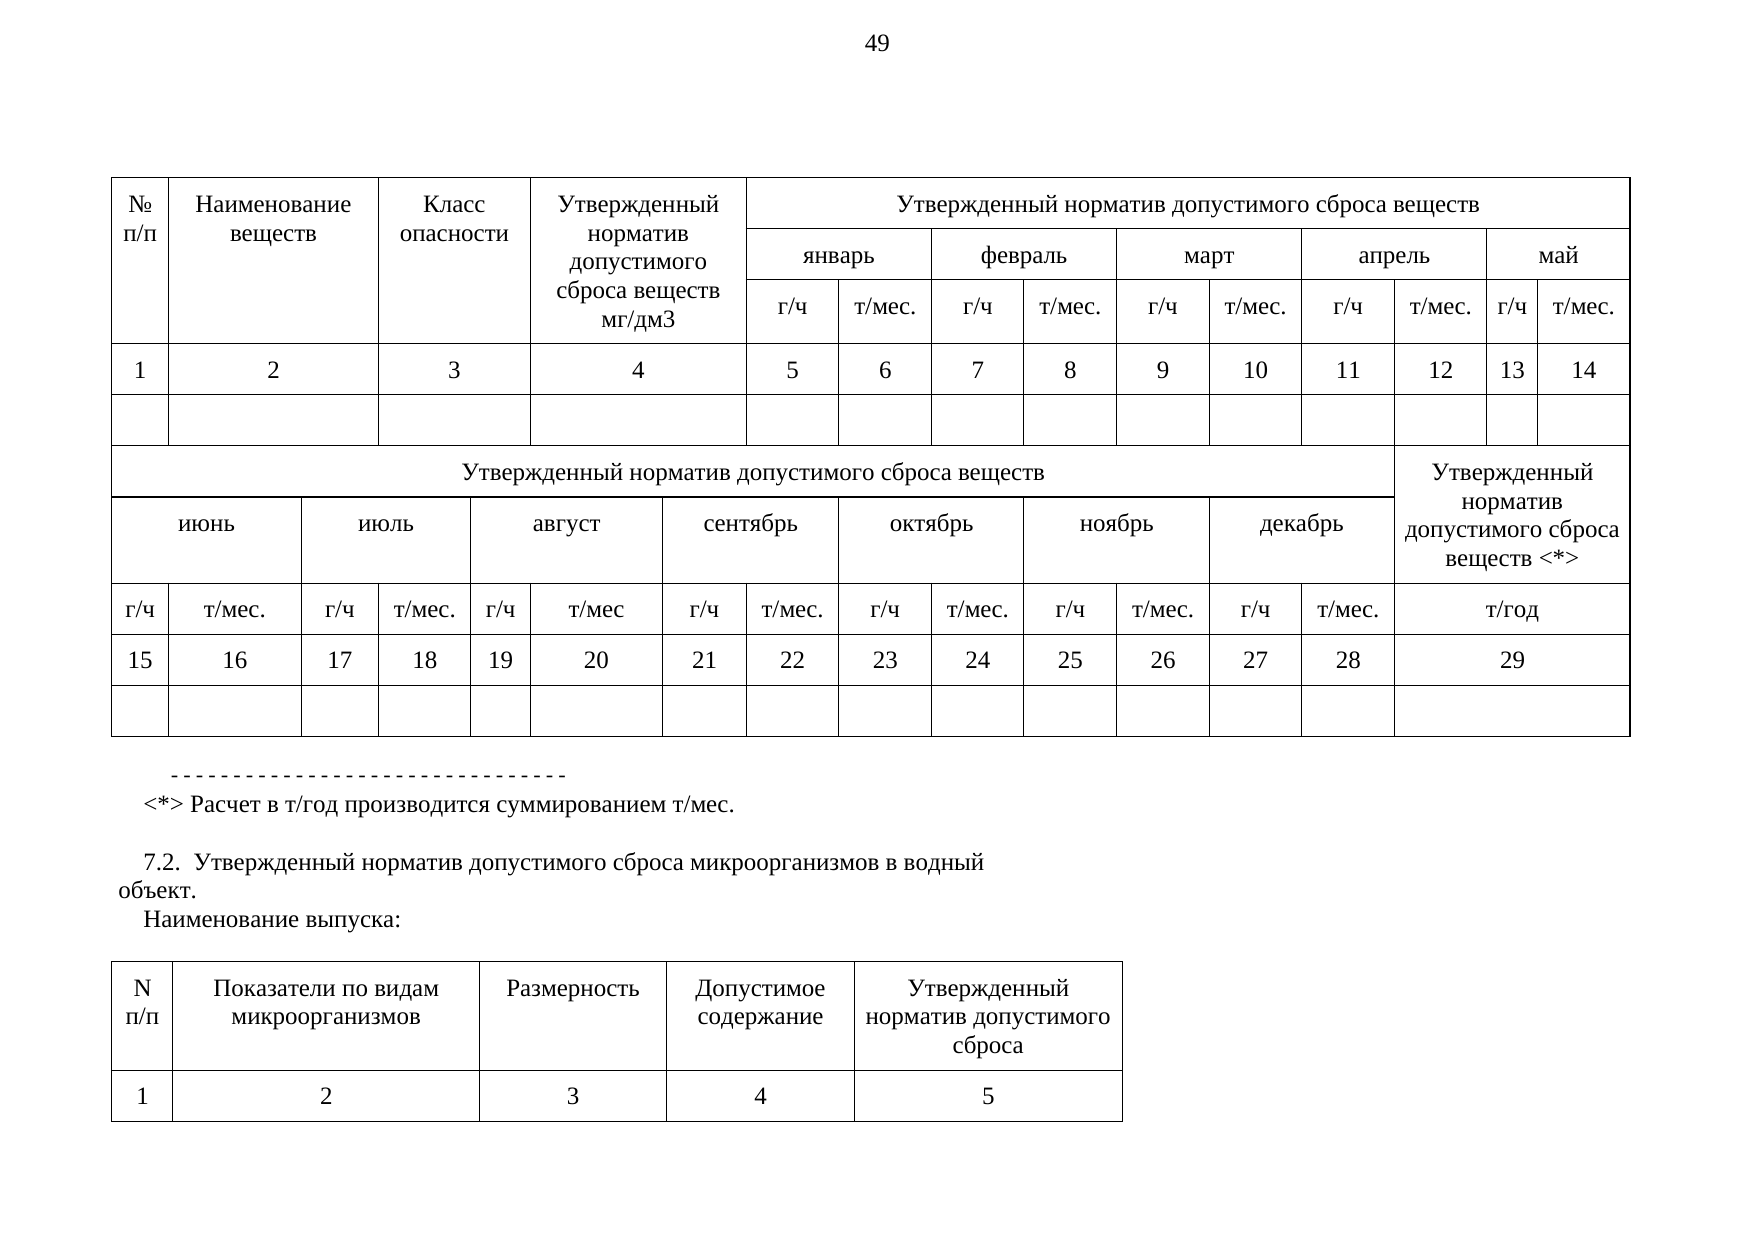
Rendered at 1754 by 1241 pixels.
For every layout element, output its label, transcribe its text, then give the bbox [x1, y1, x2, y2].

table_cell т/мес [531, 584, 662, 634]
table_cell г/ч [302, 584, 378, 634]
table_cell 22 [747, 635, 838, 685]
table_cell 4 [531, 344, 746, 394]
table_cell декабрь [1210, 498, 1394, 583]
table_cell [1210, 686, 1301, 736]
table_cell [663, 686, 746, 736]
table_cell [379, 686, 470, 736]
table_cell 14 [1538, 344, 1629, 394]
table_cell 21 [663, 635, 746, 685]
table_cell г/ч [1117, 280, 1209, 343]
table_cell 9 [1117, 344, 1209, 394]
table_header Показатели по видам микроорганизмов [173, 962, 479, 1069]
table_cell 11 [1302, 344, 1394, 394]
table_cell 2 [173, 1071, 479, 1121]
table_cell 8 [1024, 344, 1116, 394]
table_cell [1395, 395, 1486, 445]
table_cell 3 [379, 344, 530, 394]
table_cell 5 [855, 1071, 1122, 1121]
table_cell август [471, 498, 662, 583]
text Наименование выпуска: [118, 904, 1636, 933]
table_cell т/мес. [1117, 584, 1209, 634]
table_cell [747, 395, 838, 445]
table_cell т/мес. [1024, 280, 1116, 343]
table_cell 20 [531, 635, 662, 685]
table_cell 23 [839, 635, 931, 685]
table_cell ноябрь [1024, 498, 1209, 583]
table_cell г/ч [1487, 280, 1537, 343]
table_cell т/мес. [839, 280, 931, 343]
table_cell Утвержденный норматив допустимого сброса веществ <*> [1395, 446, 1629, 583]
table_header N п/п [112, 962, 172, 1069]
table_cell г/ч [663, 584, 746, 634]
table_cell т/мес. [1538, 280, 1629, 343]
table_header Утвержденный норматив допустимого сброса веществ [747, 178, 1629, 228]
table_cell г/ч [1210, 584, 1301, 634]
table_cell 6 [839, 344, 931, 394]
table_cell т/мес. [1302, 584, 1394, 634]
table_cell апрель [1302, 229, 1486, 279]
table_header Утвержденный норматив допустимого сброса [855, 962, 1122, 1069]
text -------------------------------- [118, 766, 1636, 789]
table_header Наименование веществ [169, 178, 378, 343]
table_cell 2 [169, 344, 378, 394]
table_cell [1024, 686, 1116, 736]
table_header Утвержденный норматив допустимого сброса веществ мг/дм3 [531, 178, 746, 343]
table_cell 17 [302, 635, 378, 685]
table_cell 15 [112, 635, 168, 685]
table_cell т/мес. [379, 584, 470, 634]
table_header Допустимое содержание [667, 962, 854, 1069]
table_cell т/мес. [1395, 280, 1486, 343]
table_cell [1538, 395, 1629, 445]
table_cell г/ч [839, 584, 931, 634]
table_header № п/п [112, 178, 168, 343]
table_cell т/год [1395, 584, 1629, 634]
table_cell 18 [379, 635, 470, 685]
table_cell [1487, 395, 1537, 445]
table_cell 26 [1117, 635, 1209, 685]
table_cell сентябрь [663, 498, 838, 583]
table_cell [531, 395, 746, 445]
table_cell [531, 686, 662, 736]
table_cell 7 [932, 344, 1023, 394]
text 7.2. Утвержденный норматив допустимого сброса микроорганизмов в водный [118, 847, 1636, 875]
table_cell г/ч [932, 280, 1023, 343]
table_cell 27 [1210, 635, 1301, 685]
table_cell Утвержденный норматив допустимого сброса веществ [112, 446, 1394, 496]
table_cell март [1117, 229, 1301, 279]
table_cell [839, 395, 931, 445]
table_cell [112, 686, 168, 736]
table_header Размерность [480, 962, 666, 1069]
table_cell т/мес. [169, 584, 301, 634]
table_cell г/ч [1024, 584, 1116, 634]
table_cell [169, 686, 301, 736]
table_cell т/мес. [1210, 280, 1301, 343]
table_cell 4 [667, 1071, 854, 1121]
table_cell 10 [1210, 344, 1301, 394]
table_cell июль [302, 498, 470, 583]
table_cell 28 [1302, 635, 1394, 685]
table_cell [1117, 686, 1209, 736]
table_cell т/мес. [932, 584, 1023, 634]
table_cell 13 [1487, 344, 1537, 394]
table_cell 1 [112, 344, 168, 394]
table_cell [471, 686, 530, 736]
table_cell [839, 686, 931, 736]
table_cell г/ч [112, 584, 168, 634]
table_cell 24 [932, 635, 1023, 685]
table_cell 1 [112, 1071, 172, 1121]
table_cell г/ч [1302, 280, 1394, 343]
table_cell 5 [747, 344, 838, 394]
table_cell 25 [1024, 635, 1116, 685]
table_cell [1302, 395, 1394, 445]
table_cell 19 [471, 635, 530, 685]
table_cell октябрь [839, 498, 1023, 583]
table_cell [747, 686, 838, 736]
table_cell январь [747, 229, 931, 279]
table_cell 16 [169, 635, 301, 685]
table_cell [379, 395, 530, 445]
table_cell [1117, 395, 1209, 445]
table_header Класс опасности [379, 178, 530, 343]
table_cell 29 [1395, 635, 1629, 685]
table_cell июнь [112, 498, 301, 583]
table_cell [932, 686, 1023, 736]
table_cell г/ч [747, 280, 838, 343]
text <*> Расчет в т/год производится суммированием т/мес. [118, 789, 1636, 818]
table_cell 3 [480, 1071, 666, 1121]
table_cell [932, 395, 1023, 445]
table_cell [1024, 395, 1116, 445]
table_cell [1302, 686, 1394, 736]
table_cell февраль [932, 229, 1116, 279]
table_cell 12 [1395, 344, 1486, 394]
table_cell [302, 686, 378, 736]
table_cell [112, 395, 168, 445]
table_cell т/мес. [747, 584, 838, 634]
table_cell [1395, 686, 1629, 736]
table_cell [1210, 395, 1301, 445]
table_cell [169, 395, 378, 445]
table_cell май [1487, 229, 1629, 279]
table_cell г/ч [471, 584, 530, 634]
text объект. [118, 875, 1636, 904]
